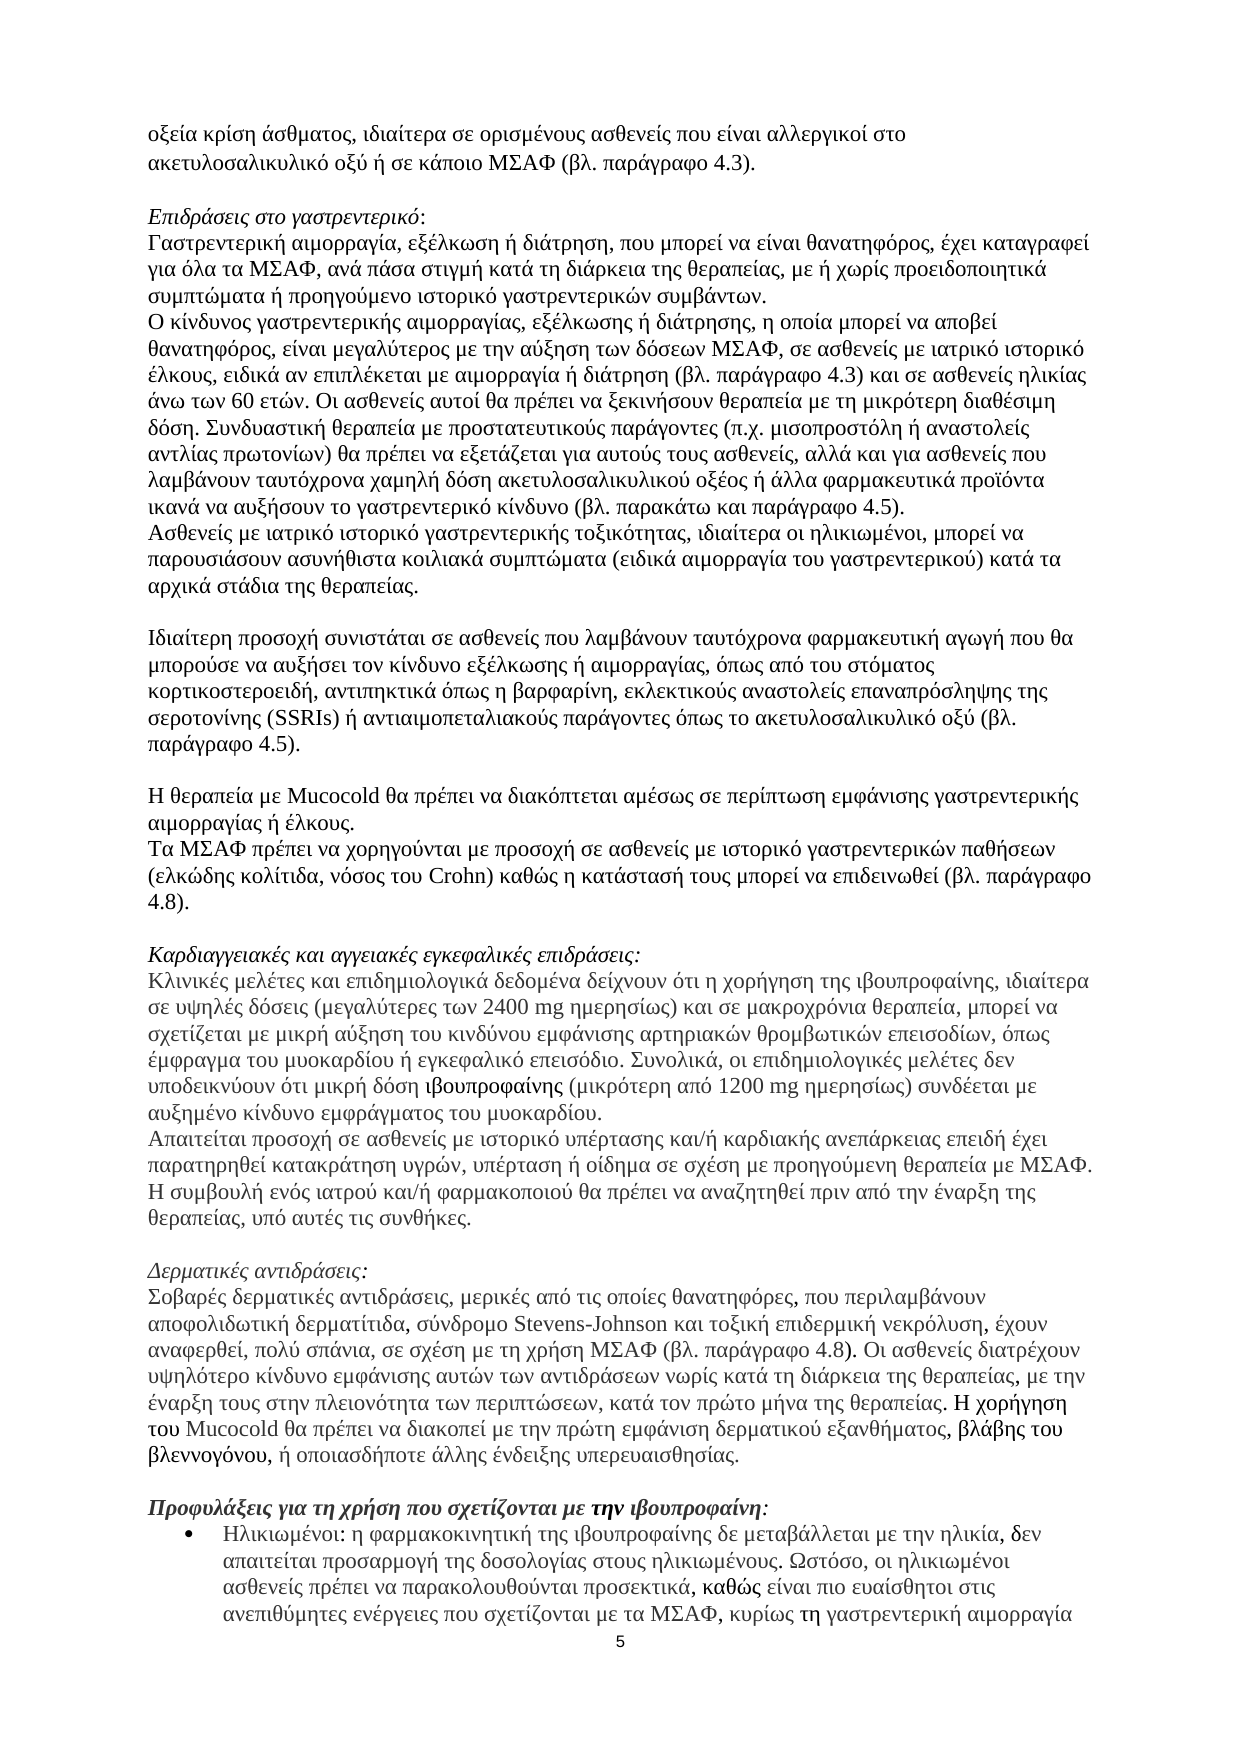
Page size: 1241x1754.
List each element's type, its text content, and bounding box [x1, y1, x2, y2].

text Δερματικές αντιδράσεις: [148, 1257, 1092, 1283]
text Ο κίνδυνος γαστρεντερικής αιμορραγίας, εξέλκωσης ή διάτρησης, η οποία μπορεί να αποβεί θανατηφόρος, είναι μεγαλύτερος με την αύξηση των δόσεων ΜΣΑΦ, σε ασθενείς με ιατρικό ιστορικό έλκους, ειδικά αν επιπλέκεται με αιμορραγία ή διάτρηση (βλ. παράγραφο 4.3) και σε ασθενείς ηλικίας άνω των 60 ετών. Οι ασθενείς αυτοί θα πρέπει να ξεκινήσουν θεραπεία με τη μικρότερη διαθέσιμη δόση. Συνδυαστική θεραπεία με προστατευτικούς παράγοντες (π.χ. μισοπροστόλη ή αναστολείς αντλίας πρωτονίων) θα πρέπει να εξετάζεται για αυτούς τους ασθενείς, αλλά και για ασθενείς που λαμβάνουν ταυτόχρονα χαμηλή δόση ακετυλοσαλικυλικού οξέος ή άλλα φαρμακευτικά προϊόντα ικανά να αυξήσουν το γαστρεντερικό κίνδυνο (βλ. παρακάτω και παράγραφο 4.5). [148, 308, 1092, 519]
text Κλινικές μελέτες και επιδημιολογικά δεδομένα δείχνουν ότι η χορήγηση της ιβουπροφαίνης, ιδιαίτερα σε υψηλές δόσεις (μεγαλύτερες των 2400 mg ημερησίως) και σε μακροχρόνια θεραπεία, μπορεί να σχετίζεται με μικρή αύξηση του κινδύνου εμφάνισης αρτηριακών θρομβωτικών επεισοδίων, όπως έμφραγμα του μυοκαρδίου ή εγκεφαλικό επεισόδιο. Συνολικά, οι επιδημιολογικές μελέτες δεν υποδεικνύουν ότι μικρή δόση ιβουπροφαίνης (μικρότερη από 1200 mg ημερησίως) συνδέεται με αυξημένο κίνδυνο εμφράγματος του μυοκαρδίου. [148, 967, 1092, 1125]
text Ασθενείς με ιατρικό ιστορικό γαστρεντερικής τοξικότητας, ιδιαίτερα οι ηλικιωμένοι, μπορεί να παρουσιάσουν ασυνήθιστα κοιλιακά συμπτώματα (ειδικά αιμορραγία του γαστρεντερικού) κατά τα αρχικά στάδια της θεραπείας. [148, 519, 1092, 598]
text Γαστρεντερική αιμορραγία, εξέλκωση ή διάτρηση, που μπορεί να είναι θανατηφόρος, έχει καταγραφεί για όλα τα ΜΣΑΦ, ανά πάσα στιγμή κατά τη διάρκεια της θεραπείας, με ή χωρίς προειδοποιητικά συμπτώματα ή προηγούμενο ιστορικό γαστρεντερικών συμβάντων. [148, 229, 1092, 308]
text Απαιτείται προσοχή σε ασθενείς με ιστορικό υπέρτασης και/ή καρδιακής ανεπάρκειας επειδή έχει παρατηρηθεί κατακράτηση υγρών, υπέρταση ή οίδημα σε σχέση με προηγούμενη θεραπεία με ΜΣΑΦ. Η συμβουλή ενός ιατρού και/ή φαρμακοποιού θα πρέπει να αναζητηθεί πριν από την έναρξη της θεραπείας, υπό αυτές τις συνθήκες. [148, 1125, 1092, 1231]
text Σοβαρές δερματικές αντιδράσεις, μερικές από τις οποίες θανατηφόρες, που περιλαμβάνουν αποφολιδωτική δερματίτιδα, σύνδρομο Stevens-Johnson και τοξική επιδερμική νεκρόλυση, έχουν αναφερθεί, πολύ σπάνια, σε σχέση με τη χρήση ΜΣΑΦ (βλ. παράγραφο 4.8). Οι ασθενείς διατρέχουν υψηλότερο κίνδυνο εμφάνισης αυτών των αντιδράσεων νωρίς κατά τη διάρκεια της θεραπείας, με την έναρξη τους στην πλειονότητα των περιπτώσεων, κατά τον πρώτο μήνα της θεραπείας. Η χορήγηση του Mucocold θα πρέπει να διακοπεί με την πρώτη εμφάνιση δερματικού εξανθήματος, βλάβης του βλεννογόνου, ή οποιασδήποτε άλλης ένδειξης υπερευαισθησίας. [148, 1283, 1092, 1468]
text Καρδιαγγειακές και αγγειακές εγκεφαλικές επιδράσεις: [148, 941, 1092, 967]
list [185, 1521, 1092, 1626]
text Ιδιαίτερη προσοχή συνιστάται σε ασθενείς που λαμβάνουν ταυτόχρονα φαρμακευτική αγωγή που θα μπορούσε να αυξήσει τον κίνδυνο εξέλκωσης ή αιμορραγίας, όπως από του στόματος κορτικοστεροειδή, αντιπηκτικά όπως η βαρφαρίνη, εκλεκτικούς αναστολείς επαναπρόσληψης της σεροτονίνης (SSRIs) ή αντιαιμοπεταλιακούς παράγοντες όπως το ακετυλοσαλικυλικό οξύ (βλ. παράγραφο 4.5). [148, 624, 1092, 756]
text Τα ΜΣΑΦ πρέπει να χορηγούνται με προσοχή σε ασθενείς με ιστορικό γαστρεντερικών παθήσεων (ελκώδης κολίτιδα, νόσος του Crohn) καθώς η κατάστασή τους μπορεί να επιδεινωθεί (βλ. παράγραφο 4.8). [148, 835, 1092, 914]
text Προφυλάξεις για τη χρήση που σχετίζονται με την ιβουπροφαίνη: [148, 1494, 1092, 1521]
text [148, 118, 1092, 176]
text Επιδράσεις στο γαστρεντερικό: [148, 203, 1092, 229]
text Η θεραπεία με Mucocold θα πρέπει να διακόπτεται αμέσως σε περίπτωση εμφάνισης γαστρεντερικής αιμορραγίας ή έλκους. [148, 783, 1092, 835]
